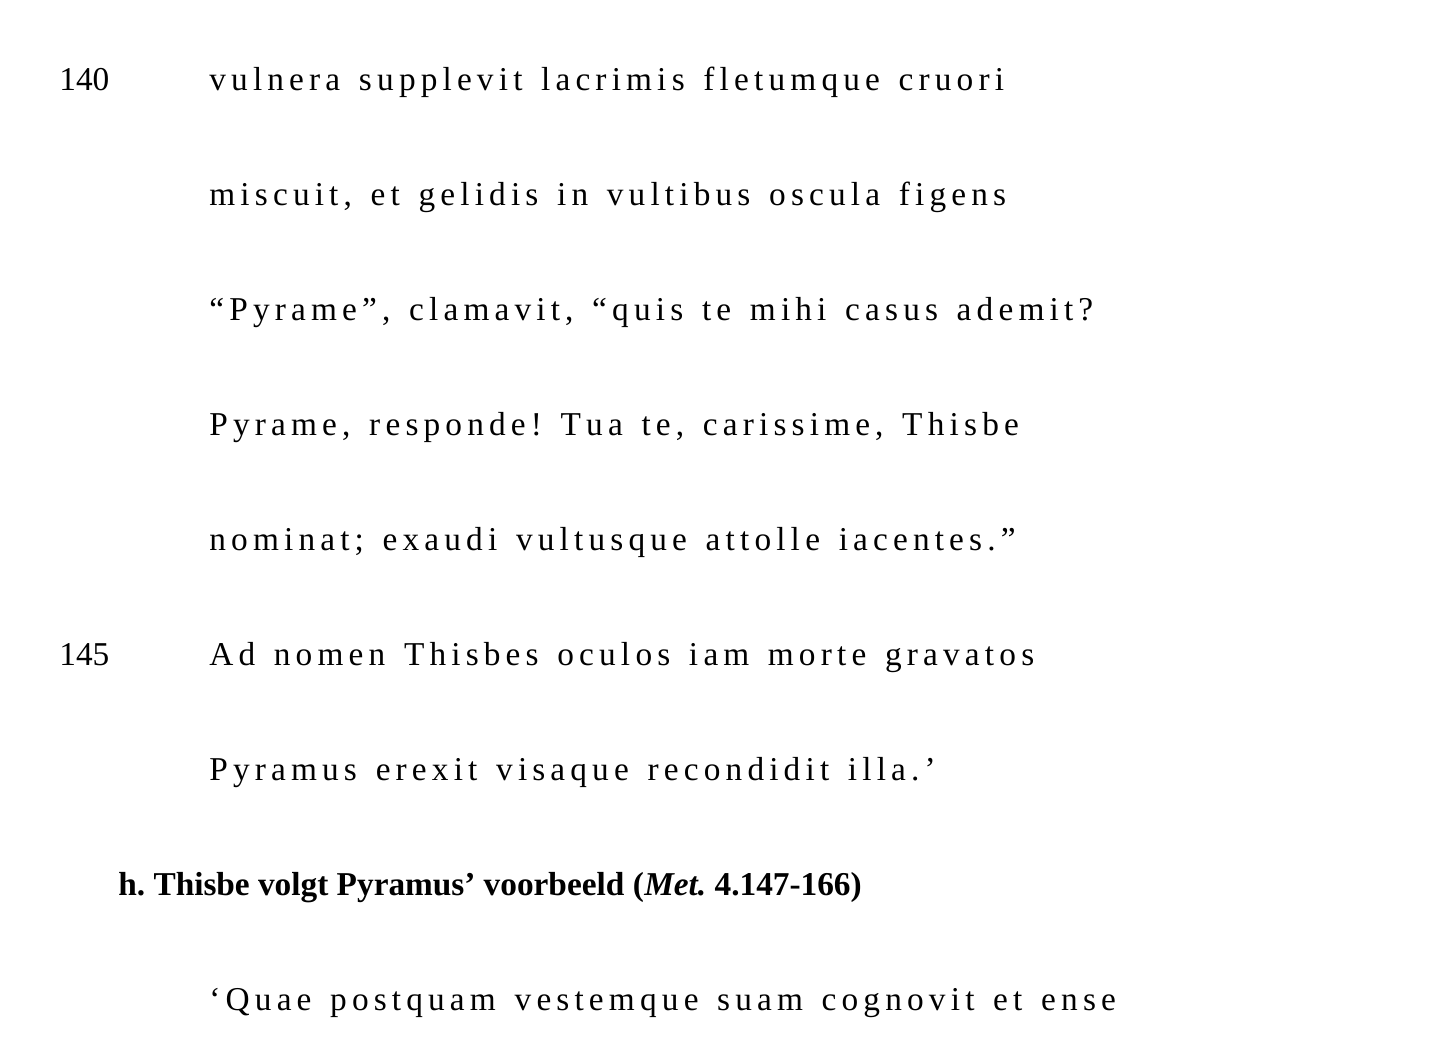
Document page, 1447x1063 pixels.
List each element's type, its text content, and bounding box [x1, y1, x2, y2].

text nominat; exaudi vultusque attolle iacentes.” [59, 519, 1270, 557]
text Pyrame, responde! Tua te, carissime, Thisbe [59, 404, 1270, 442]
text h. Thisbe volgt Pyramus’ voorbeeld (Met. 4.147-166) [118, 864, 1388, 902]
text Pyramus erexit visaque recondidit illa.’ [59, 749, 1270, 787]
text 145 Ad nomen Thisbes oculos iam morte gravatos [59, 634, 1270, 672]
text miscuit, et gelidis in vultibus oscula figens [59, 174, 1270, 212]
text “Pyrame”, clamavit, “quis te mihi casus ademit? [59, 289, 1270, 327]
text 140 vulnera supplevit lacrimis fletumque cruori [59, 59, 1270, 97]
text ‘Quae postquam vestemque suam cognovit et ense [59, 979, 1270, 1017]
